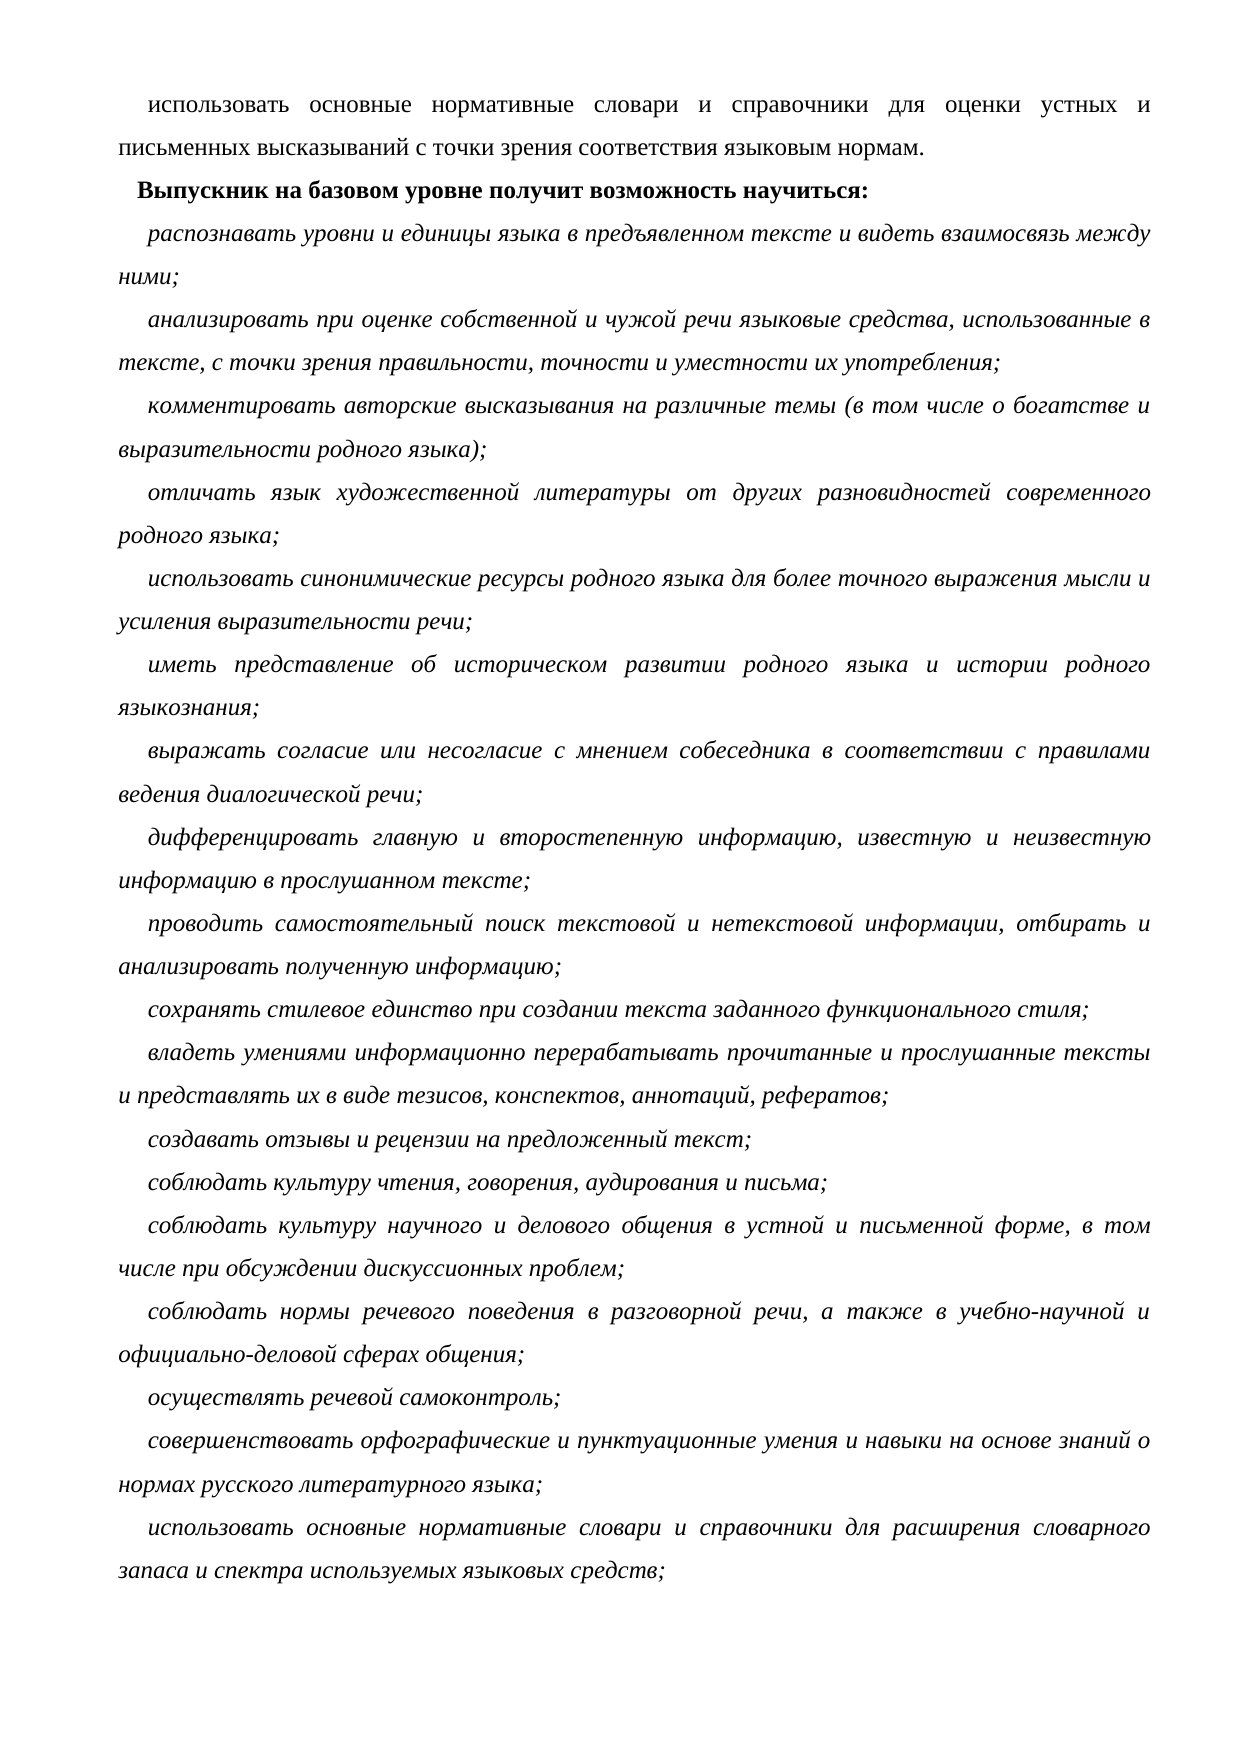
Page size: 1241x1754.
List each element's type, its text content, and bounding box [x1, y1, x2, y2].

text анализировать при оценке собственной и чужой речи языковые средства, использованные в тексте, с точки зрения правильности, точности и уместности их употребления; [118, 304, 1152, 376]
text соблюдать культуру научного и делового общения в устной и письменной форме, в том числе при обсуждении дискуссионных проблем; [118, 1210, 1152, 1282]
text использовать основные нормативные словари и справочники для расширения словарного запаса и спектра используемых языковых средств; [118, 1512, 1152, 1584]
text владеть умениями информационно перерабатывать прочитанные и прослушанные тексты и представлять их в виде тезисов, конспектов, аннотаций, рефератов; [118, 1037, 1152, 1109]
text осуществлять речевой самоконтроль; [118, 1382, 1152, 1411]
text совершенствовать орфографические и пунктуационные умения и навыки на основе знаний о нормах русского литературного языка; [118, 1426, 1152, 1497]
text проводить самостоятельный поиск текстовой и нетекстовой информации, отбирать и анализировать полученную информацию; [118, 908, 1152, 980]
text иметь представление об историческом развитии родного языка и истории родного языкознания; [118, 649, 1152, 721]
text создавать отзывы и рецензии на предложенный текст; [118, 1124, 1152, 1152]
text выражать согласие или несогласие с мнением собеседника в соответствии с правилами ведения диалогической речи; [118, 736, 1152, 807]
text отличать язык художественной литературы от других разновидностей современного родного языка; [118, 477, 1152, 549]
text комментировать авторские высказывания на различные темы (в том числе о богатстве и выразительности родного языка); [118, 391, 1152, 462]
text распознавать уровни и единицы языка в предъявленном тексте и видеть взаимосвязь между ними; [118, 218, 1152, 290]
text Выпускник на базовом уровне получит возможность научиться: [118, 175, 1152, 204]
text использовать синонимические ресурсы родного языка для более точного выражения мысли и усиления выразительности речи; [118, 563, 1152, 635]
text использовать основные нормативные словари и справочники для оценки устных и письменных высказываний с точки зрения соответствия языковым нормам. [118, 89, 1152, 161]
text соблюдать нормы речевого поведения в разговорной речи, а также в учебно-научной и официально-деловой сферах общения; [118, 1296, 1152, 1368]
text дифференцировать главную и второстепенную информацию, известную и неизвестную информацию в прослушанном тексте; [118, 822, 1152, 894]
text соблюдать культуру чтения, говорения, аудирования и письма; [118, 1167, 1152, 1196]
text сохранять стилевое единство при создании текста заданного функционального стиля; [118, 994, 1152, 1023]
